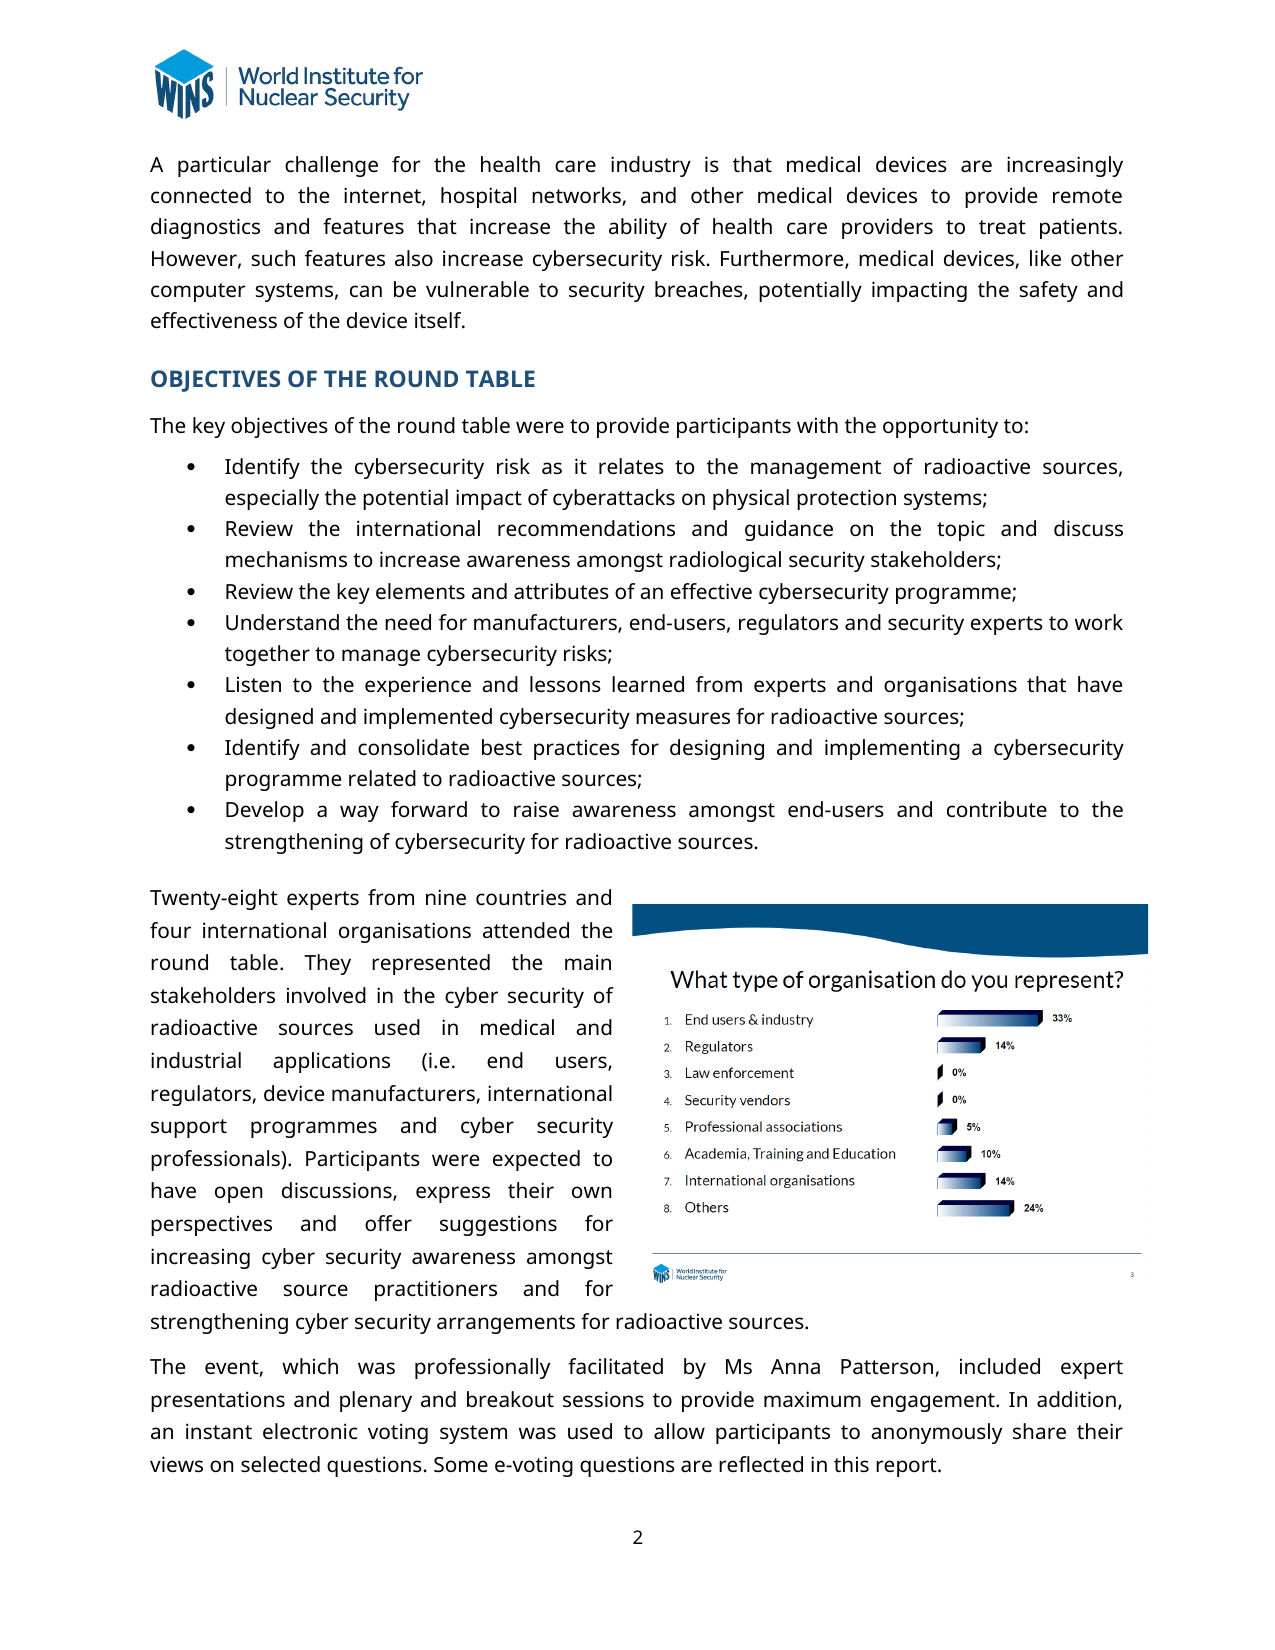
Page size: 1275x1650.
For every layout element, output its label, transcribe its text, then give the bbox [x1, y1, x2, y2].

list Identify the cybersecurity risk as it relates to the management of radioactive sources, especially the potential impact of cyberattacks on physical protection systems; [187, 452, 1125, 512]
list Review the international recommendations and guidance on the topic and discuss mechanisms to increase awareness amongst radiological security stakeholders; [187, 514, 1125, 574]
list Understand the need for manufacturers, end-users, regulators and security experts to work together to manage cybersecurity risks; [187, 608, 1125, 668]
list Identify and consolidate best practices for designing and implementing a cybersecurity programme related to radioactive sources; [187, 733, 1125, 793]
text The event, which was professionally facilitated by Ms Anna Patterson, included expert presentations and plenary and breakout sessions to provide maximum engagement. In addition, an instant electronic voting system was used to allow participants to anonymously share their views on selected questions. Some e-voting questions are reflected in this report. [150, 1352, 1125, 1478]
list Review the key elements and attributes of an effective cybersecurity programme; [187, 577, 1125, 605]
list Listen to the experience and lessons learned from experts and organisations that have designed and implemented cybersecurity measures for radioactive sources; [187, 671, 1125, 730]
subtitle OBJECTIVES OF THE ROUND TABLE [150, 362, 1166, 394]
picture [150, 44, 427, 123]
text The key objectives of the round table were to provide participants with the opportunity to: [150, 411, 1125, 439]
text A particular challenge for the health care industry is that medical devices are increasingly connected to the internet, hospital networks, and other medical devices to provide remote diagnostics and features that increase the ability of health care providers to treat patients. However, such features also increase cybersecurity risk. Furthermore, medical devices, like other computer systems, can be vulnerable to security breaches, potentially impacting the safety and effectiveness of the device itself. [150, 150, 1125, 335]
list Develop a way forward to raise awareness amongst end-users and contribute to the strengthening of cybersecurity for radioactive sources. [187, 796, 1125, 855]
text Twenty-eight experts from nine countries and four international organisations attended the round table. They represented the main stakeholders involved in the cyber security of radioactive sources used in medical and industrial applications (i.e. end users, regulators, device manufacturers, international support programmes and cyber security professionals). Participants were expected to have open discussions, express their own perspectives and offer suggestions for increasing cyber security awareness amongst radioactive source practitioners and for strengthening cyber security arrangements for radioactive sources. [150, 883, 1125, 1335]
